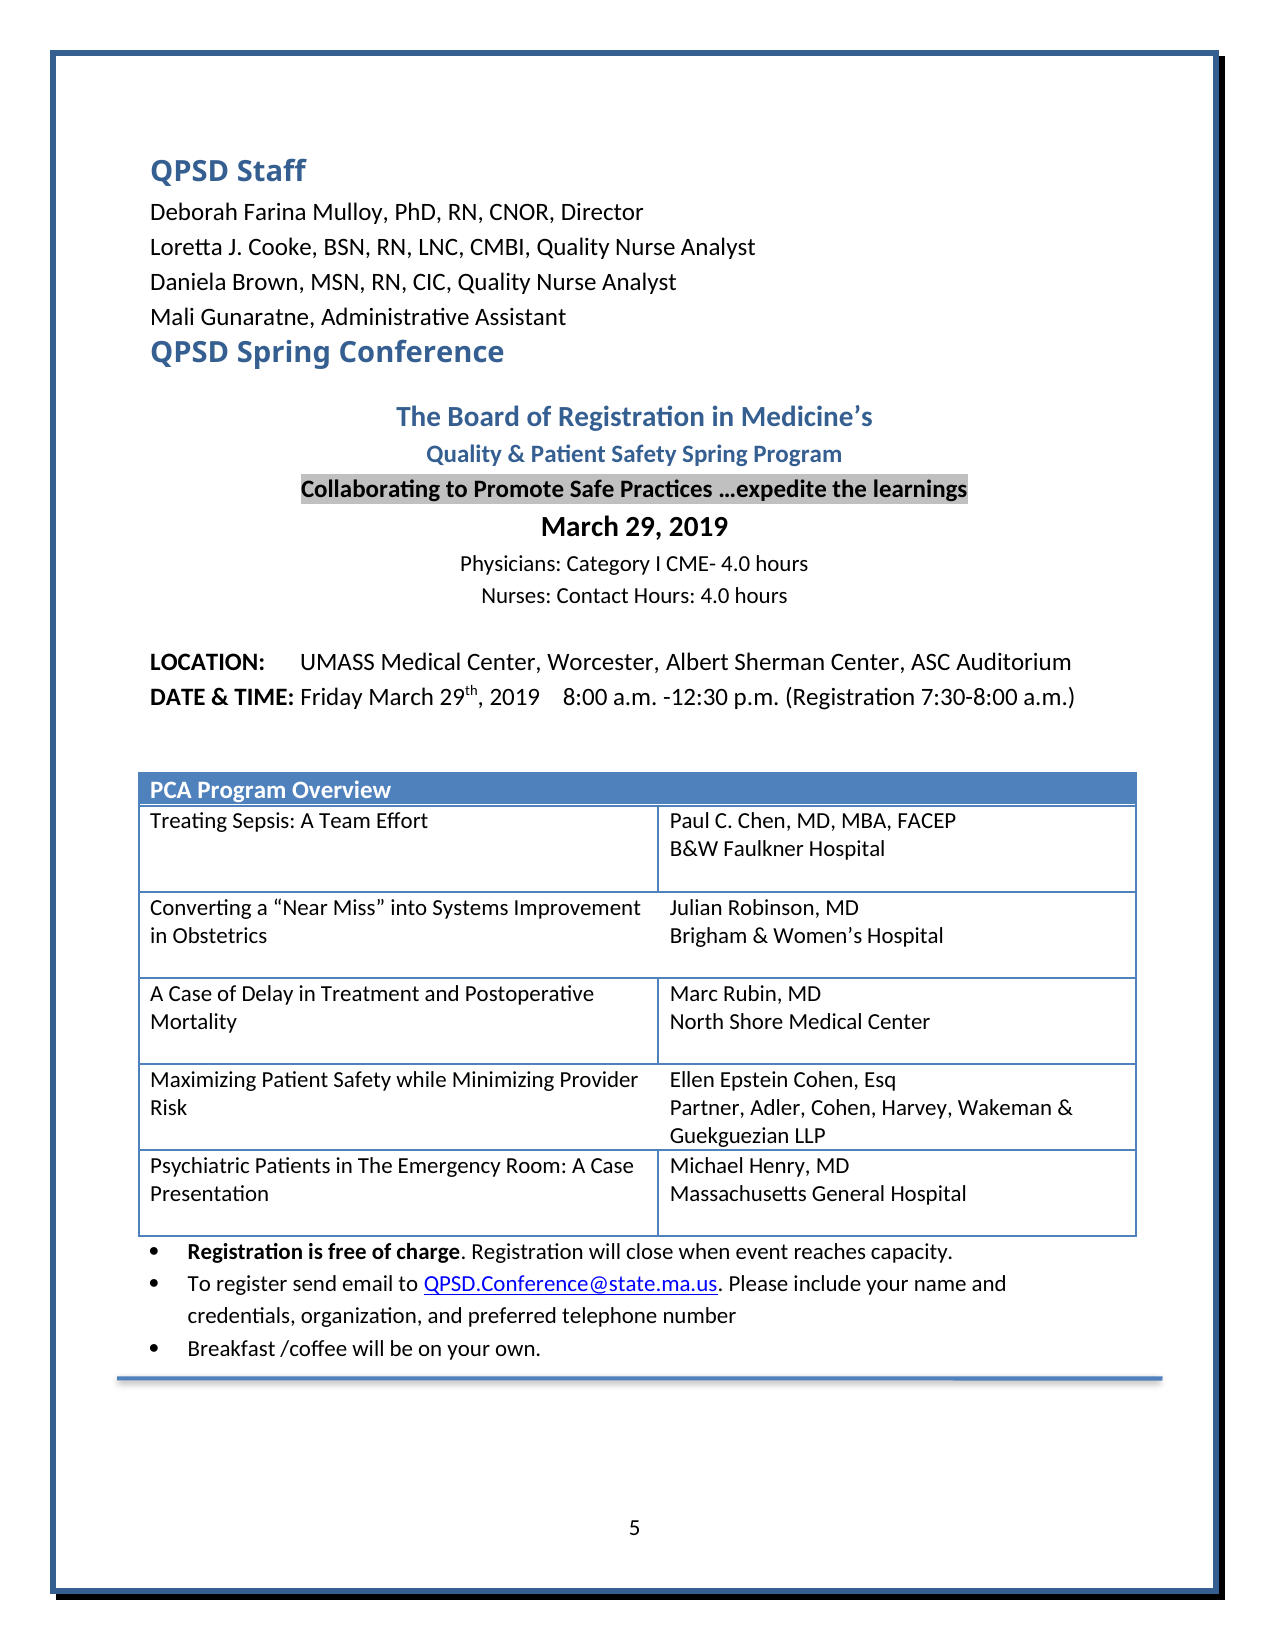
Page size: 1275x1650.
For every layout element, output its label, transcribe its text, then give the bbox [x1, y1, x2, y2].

text LOCATION: UMASS Medical Center, Worcester, Albert Sherman Center, ASC Auditorium [150, 646, 1119, 677]
text Physicians: Category I CME- 4.0 hours [150, 549, 1119, 577]
table_cell Marc Rubin, MD North Shore Medical Center [659, 979, 1135, 1063]
table_cell Converting a “Near Miss” into Systems Improvement in Obstetrics [140, 893, 658, 977]
table_header PCA Program Overview [140, 774, 658, 804]
table_cell Paul C. Chen, MD, MBA, FACEP B&W Faulkner Hospital [659, 807, 1135, 891]
table_cell Psychiatric Patients in The Emergency Room: A Case Presentation [140, 1151, 657, 1235]
list Breakfast /coffee will be on your own. [150, 1334, 1119, 1362]
table_cell A Case of Delay in Treatment and Postoperative Mortality [140, 979, 657, 1063]
text Nurses: Contact Hours: 4.0 hours [150, 582, 1119, 610]
text March 29, 2019 [150, 508, 1119, 544]
table_cell Julian Robinson, MD Brigham & Women’s Hospital [658, 893, 1135, 977]
text Deborah Farina Mulloy, PhD, RN, CNOR, Director [150, 196, 1119, 226]
table_cell Michael Henry, MD Massachusetts General Hospital [659, 1151, 1135, 1235]
text Collaborating to Promote Safe Practices …expedite the learnings [150, 473, 1119, 504]
text Quality & Patient Safety Spring Program [150, 438, 1119, 469]
table_cell Treating Sepsis: A Team Effort [140, 807, 657, 891]
list To register send email to QPSD.Conference@state.ma.us. Please include your name and credentials, organization, and preferred telephone number [150, 1269, 1119, 1330]
table_cell Maximizing Patient Safety while Minimizing Provider Risk [140, 1065, 658, 1149]
list Registration is free of charge. Registration will close when event reaches capacity. [150, 1237, 1119, 1265]
text QPSD Spring Conference [150, 331, 597, 371]
table_cell Ellen Epstein Cohen, Esq Partner, Adler, Cohen, Harvey, Wakeman & Guekguezian LLP [658, 1065, 1135, 1149]
text Daniela Brown, MSN, RN, CIC, Quality Nurse Analyst [150, 266, 1119, 296]
text Loretta J. Cooke, BSN, RN, LNC, CMBI, Quality Nurse Analyst [150, 231, 1119, 261]
text The Board of Registration in Medicine’s [150, 398, 1119, 433]
text DATE & TIME: Friday March 29th, 2019 8:00 a.m. -12:30 p.m. (Registration 7:30-8:00 a.m.) [150, 681, 1119, 712]
text Mali Gunaratne, Administrative Assistant [150, 301, 1119, 331]
subtitle QPSD Staff [150, 150, 1119, 190]
table_header [658, 774, 1135, 804]
